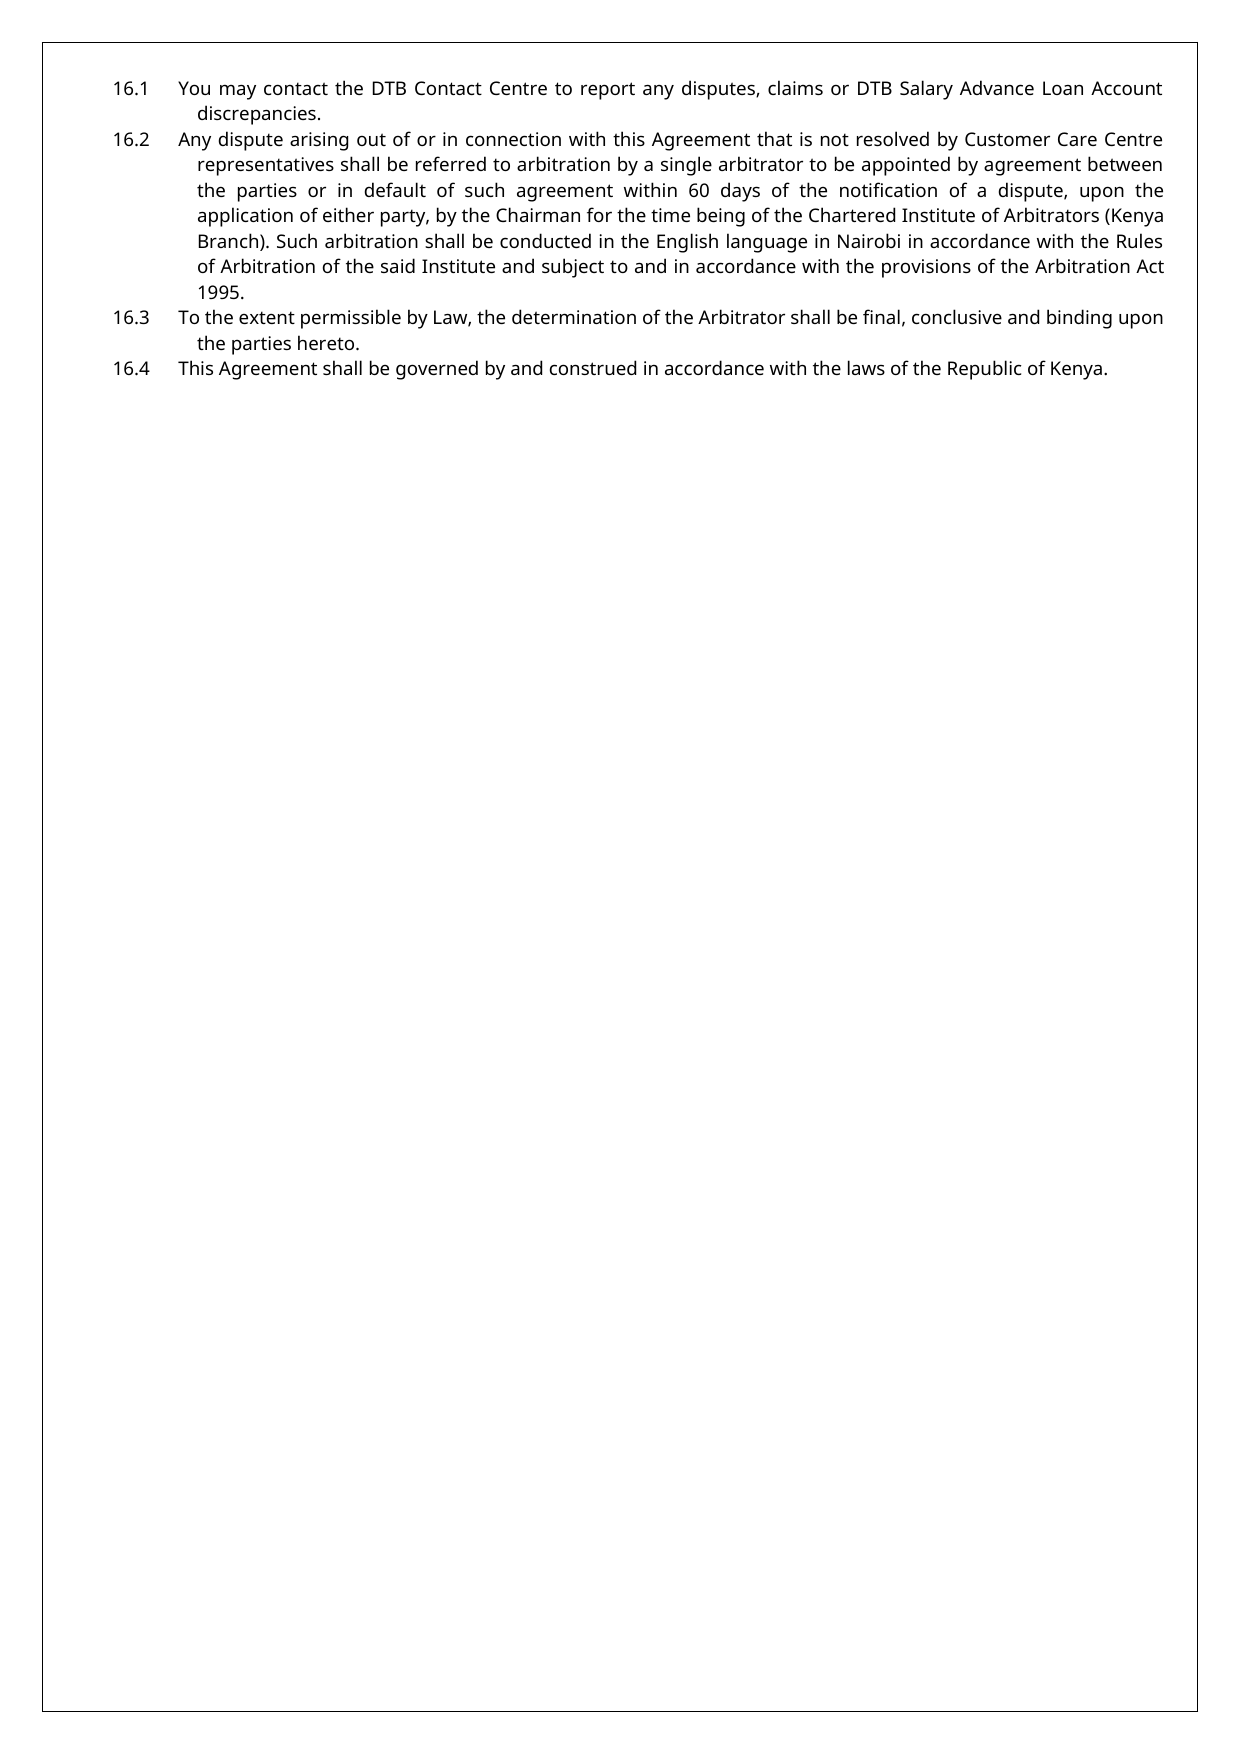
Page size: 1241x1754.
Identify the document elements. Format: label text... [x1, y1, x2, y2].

text 16.1 You may contact the DTB Contact Centre to report any disputes, claims or DTB Salary Advance Loan Account discrepancies. [112, 75, 1165, 126]
text 16.3 To the extent permissible by Law, the determination of the Arbitrator shall be final, conclusive and binding upon the parties hereto. [112, 305, 1165, 356]
text 16.2 Any dispute arising out of or in connection with this Agreement that is not resolved by Customer Care Centre representatives shall be referred to arbitration by a single arbitrator to be appointed by agreement between the parties or in default of such agreement within 60 days of the notification of a dispute, upon the application of either party, by the Chairman for the time being of the Chartered Institute of Arbitrators (Kenya Branch). Such arbitration shall be conducted in the English language in Nairobi in accordance with the Rules of Arbitration of the said Institute and subject to and in accordance with the provisions of the Arbitration Act 1995. [112, 126, 1165, 305]
text 16.4 This Agreement shall be governed by and construed in accordance with the laws of the Republic of Kenya. [112, 356, 1165, 381]
